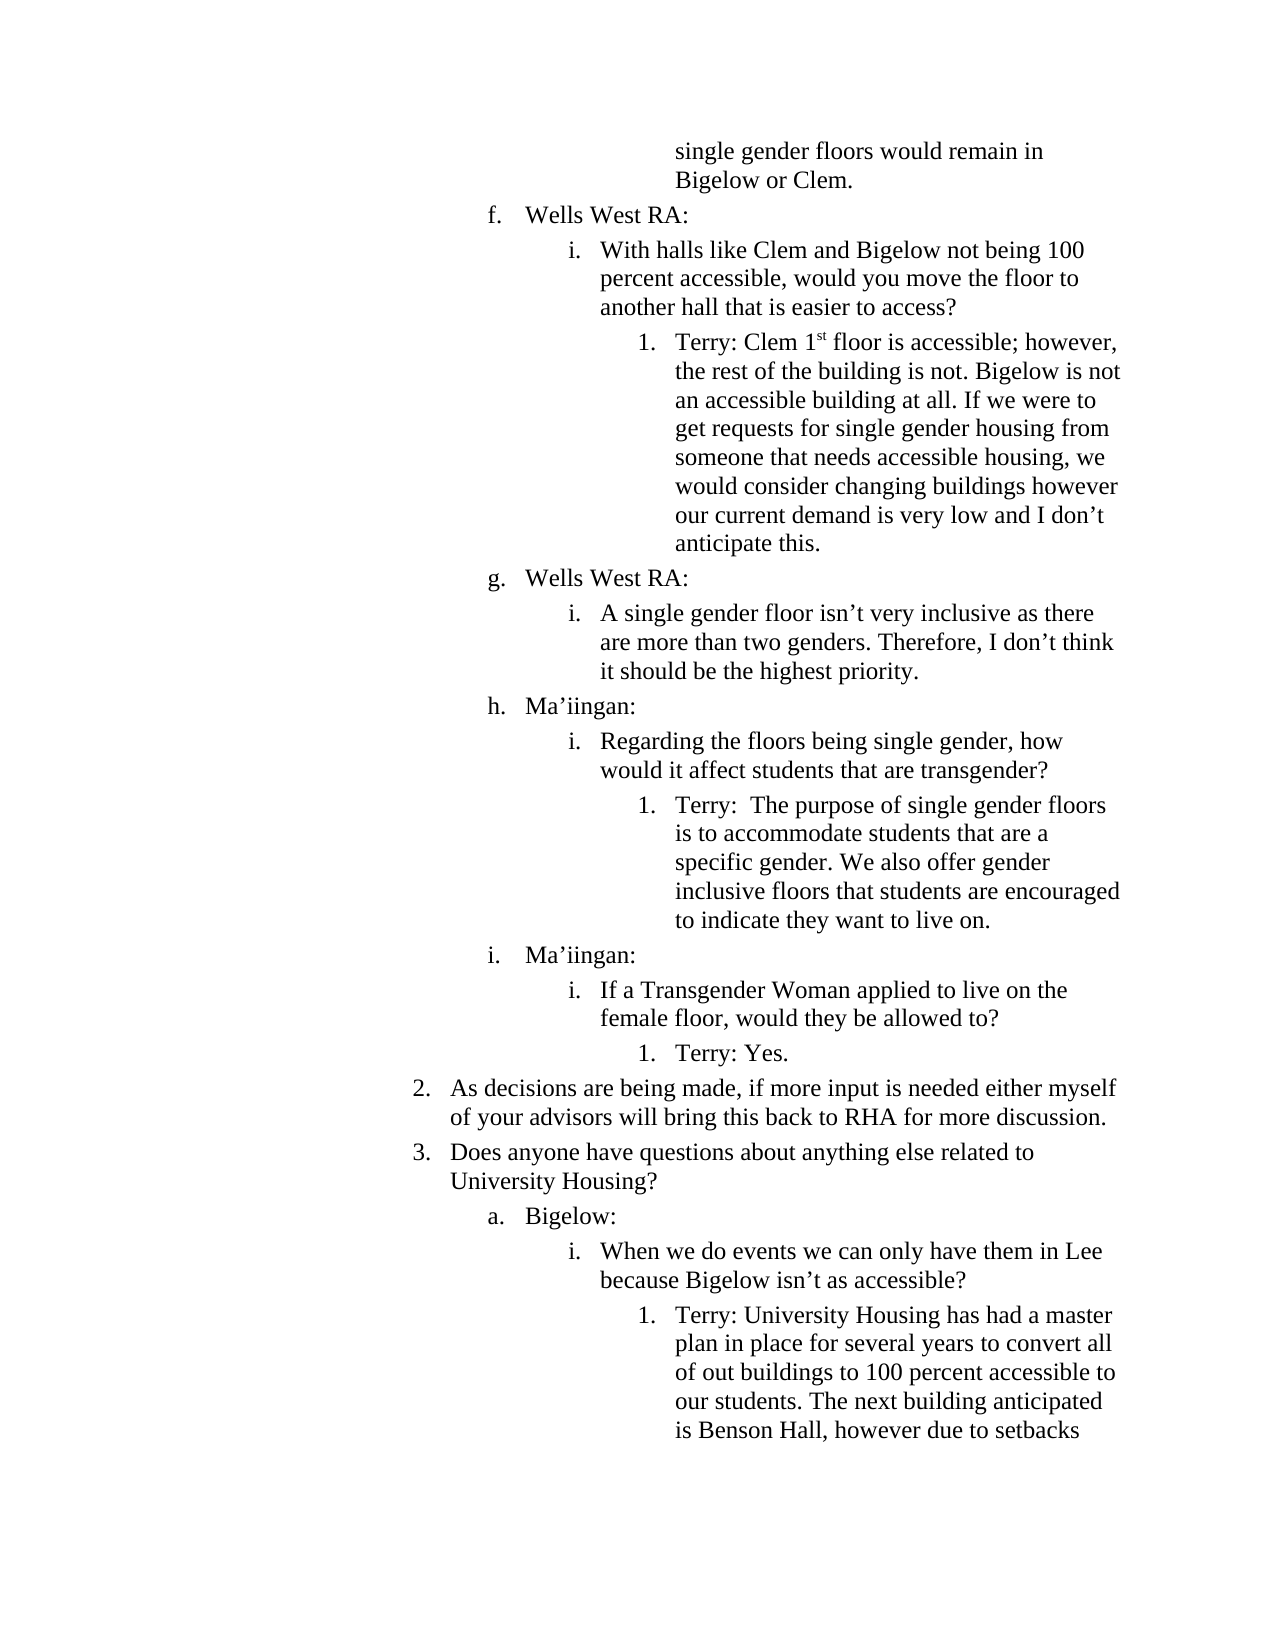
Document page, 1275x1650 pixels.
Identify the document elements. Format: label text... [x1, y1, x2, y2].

list With halls like Clem and Bigelow not being 100 percent accessible, would you move the floor to another hall that is easier to access? [581, 235, 1125, 321]
list Terry: The purpose of single gender floors is to accommodate students that are a specific gender. We also offer gender inclusive floors that students are encouraged to indicate they want to live on. [637, 790, 1125, 933]
list When we do events we can only have them in Lee because Bigelow isn’t as accessible? [581, 1236, 1125, 1293]
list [637, 136, 1125, 193]
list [637, 1300, 1125, 1443]
list Does anyone have questions about anything else related to University Housing? [412, 1137, 1125, 1195]
list Regarding the floors being single gender, how would it affect students that are transgender? [581, 726, 1125, 783]
list Ma’iingan: [487, 940, 1125, 968]
list Terry: Clem 1st floor is accessible; however, the rest of the building is not. Bigelow is not an accessible building at all. If we were to get requests for single gender housing from someone that needs accessible housing, we would consider changing buildings however our current demand is very low and I don’t anticipate this. [637, 327, 1125, 557]
list If a Transgender Woman applied to live on the female floor, would they be allowed to? [581, 975, 1125, 1032]
list A single gender floor isn’t very inclusive as there are more than two genders. Therefore, I don’t think it should be the highest priority. [581, 598, 1125, 685]
list Bigelow: [487, 1201, 1125, 1230]
list Wells West RA: [487, 200, 1125, 228]
list Ma’iingan: [487, 691, 1125, 720]
list As decisions are being made, if more input is needed either myself of your advisors will bring this back to RHA for more discussion. [412, 1073, 1125, 1131]
list Terry: Yes. [637, 1038, 1125, 1067]
list Wells West RA: [487, 563, 1125, 592]
